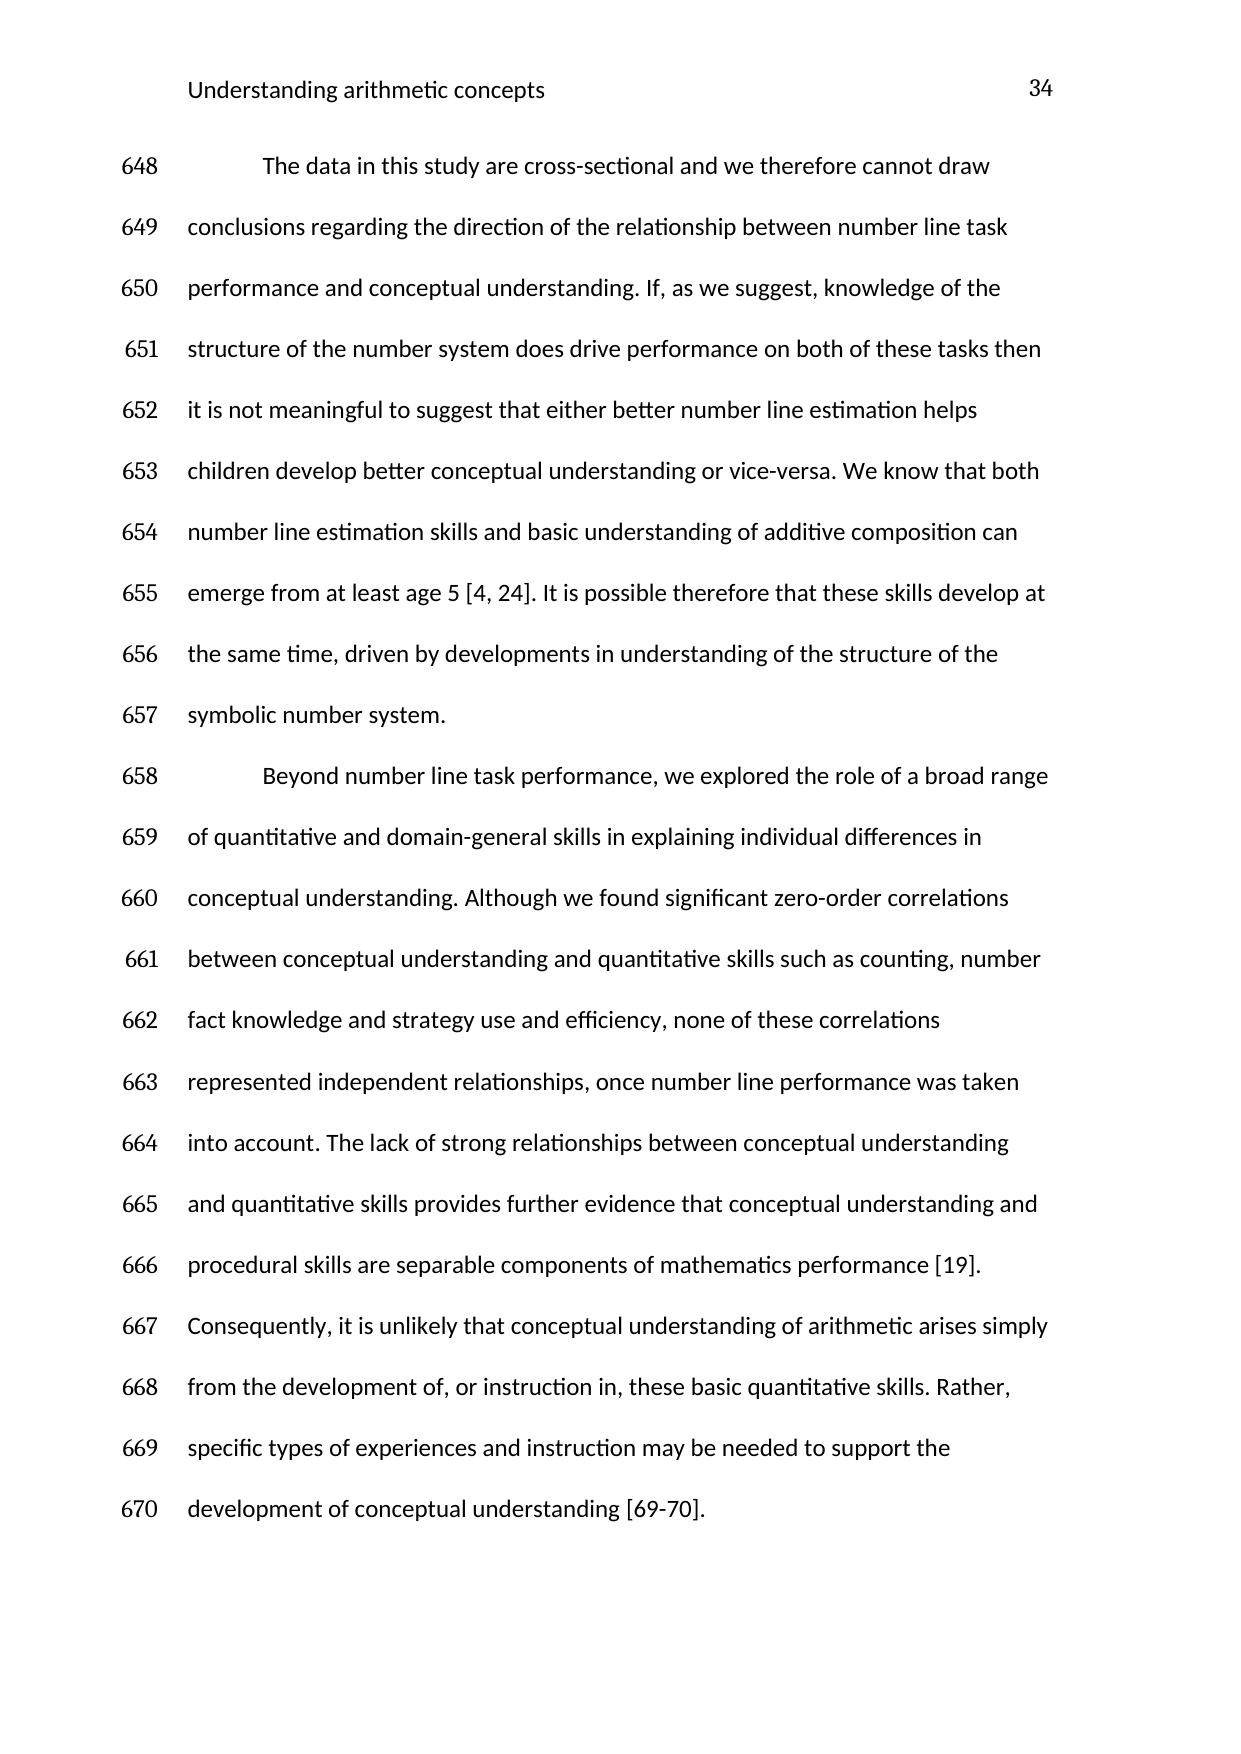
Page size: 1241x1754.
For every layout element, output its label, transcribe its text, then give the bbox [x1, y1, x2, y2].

text Beyond number line task performance, we explored the role of a broad range of quantitative and domain-general skills in explaining individual differences in conceptual understanding. Although we found significant zero-order correlations between conceptual understanding and quantitative skills such as counting, number fact knowledge and strategy use and efficiency, none of these correlations represented independent relationships, once number line performance was taken into account. The lack of strong relationships between conceptual understanding and quantitative skills provides further evidence that conceptual understanding and procedural skills are separable components of mathematics performance [19]. Consequently, it is unlikely that conceptual understanding of arithmetic arises simply from the development of, or instruction in, these basic quantitative skills. Rather, specific types of experiences and instruction may be needed to support the development of conceptual understanding [69-70]. [187, 760, 1053, 1523]
text The data in this study are cross-sectional and we therefore cannot draw conclusions regarding the direction of the relationship between number line task performance and conceptual understanding. If, as we suggest, knowledge of the structure of the number system does drive performance on both of these tasks then it is not meaningful to suggest that either better number line estimation helps children develop better conceptual understanding or vice-versa. We know that both number line estimation skills and basic understanding of additive composition can emerge from at least age 5 [4, 24]. It is possible therefore that these skills develop at the same time, driven by developments in understanding of the structure of the symbolic number system. [187, 150, 1053, 730]
